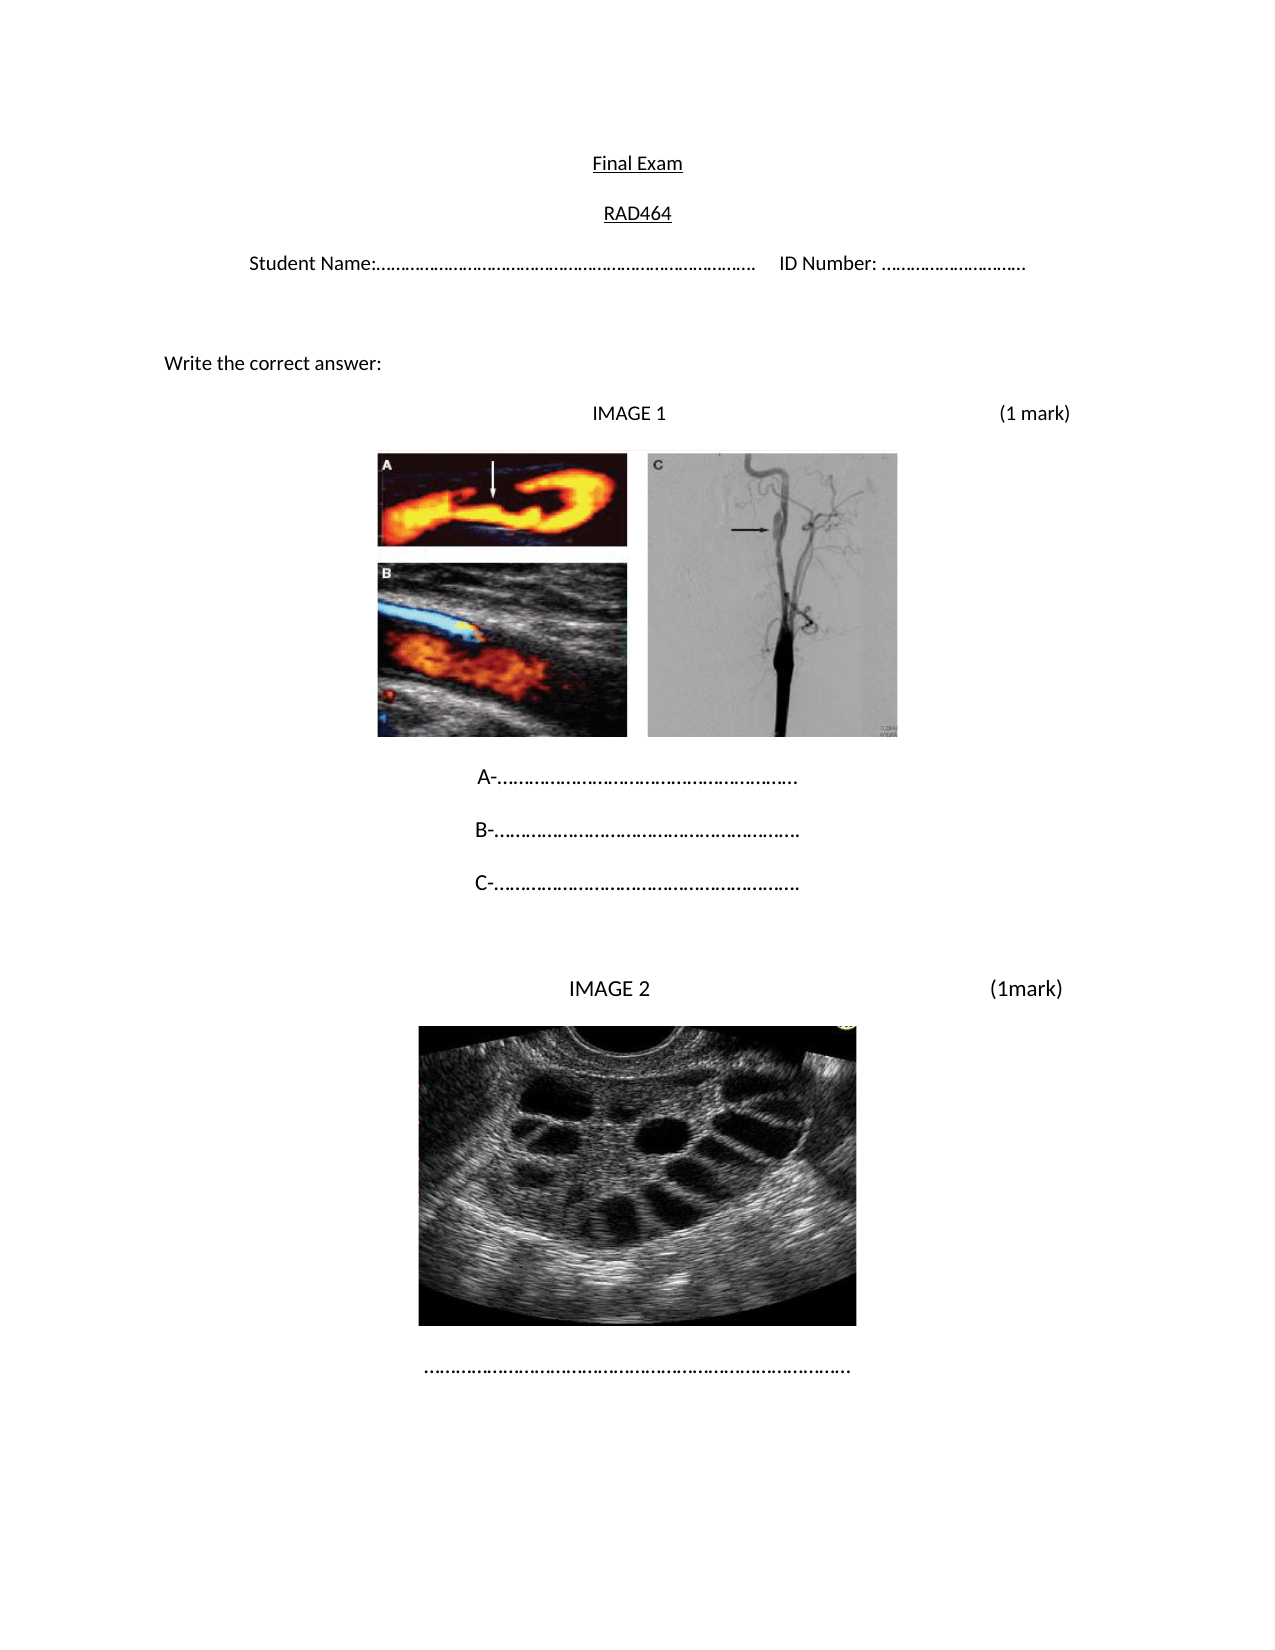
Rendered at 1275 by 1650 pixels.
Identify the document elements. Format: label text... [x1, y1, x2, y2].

text IMAGE 2 (1mark) [150, 974, 1125, 1002]
text C-…………………………………………………. [150, 868, 1125, 896]
text Write the correct answer: [150, 350, 1125, 375]
picture [418, 1026, 857, 1326]
picture [377, 450, 898, 737]
text A-………………………………………………… [150, 762, 1125, 790]
text ……………………………………………………………………… [150, 1351, 1125, 1379]
text Final Exam [150, 150, 1125, 175]
text IMAGE 1 (1 mark) [150, 400, 1125, 425]
text B-…………………………………………………. [150, 815, 1125, 843]
text Student Name:……………………………………………………………………. ID Number: ………………………… [150, 250, 1125, 275]
text RAD464 [150, 200, 1125, 225]
